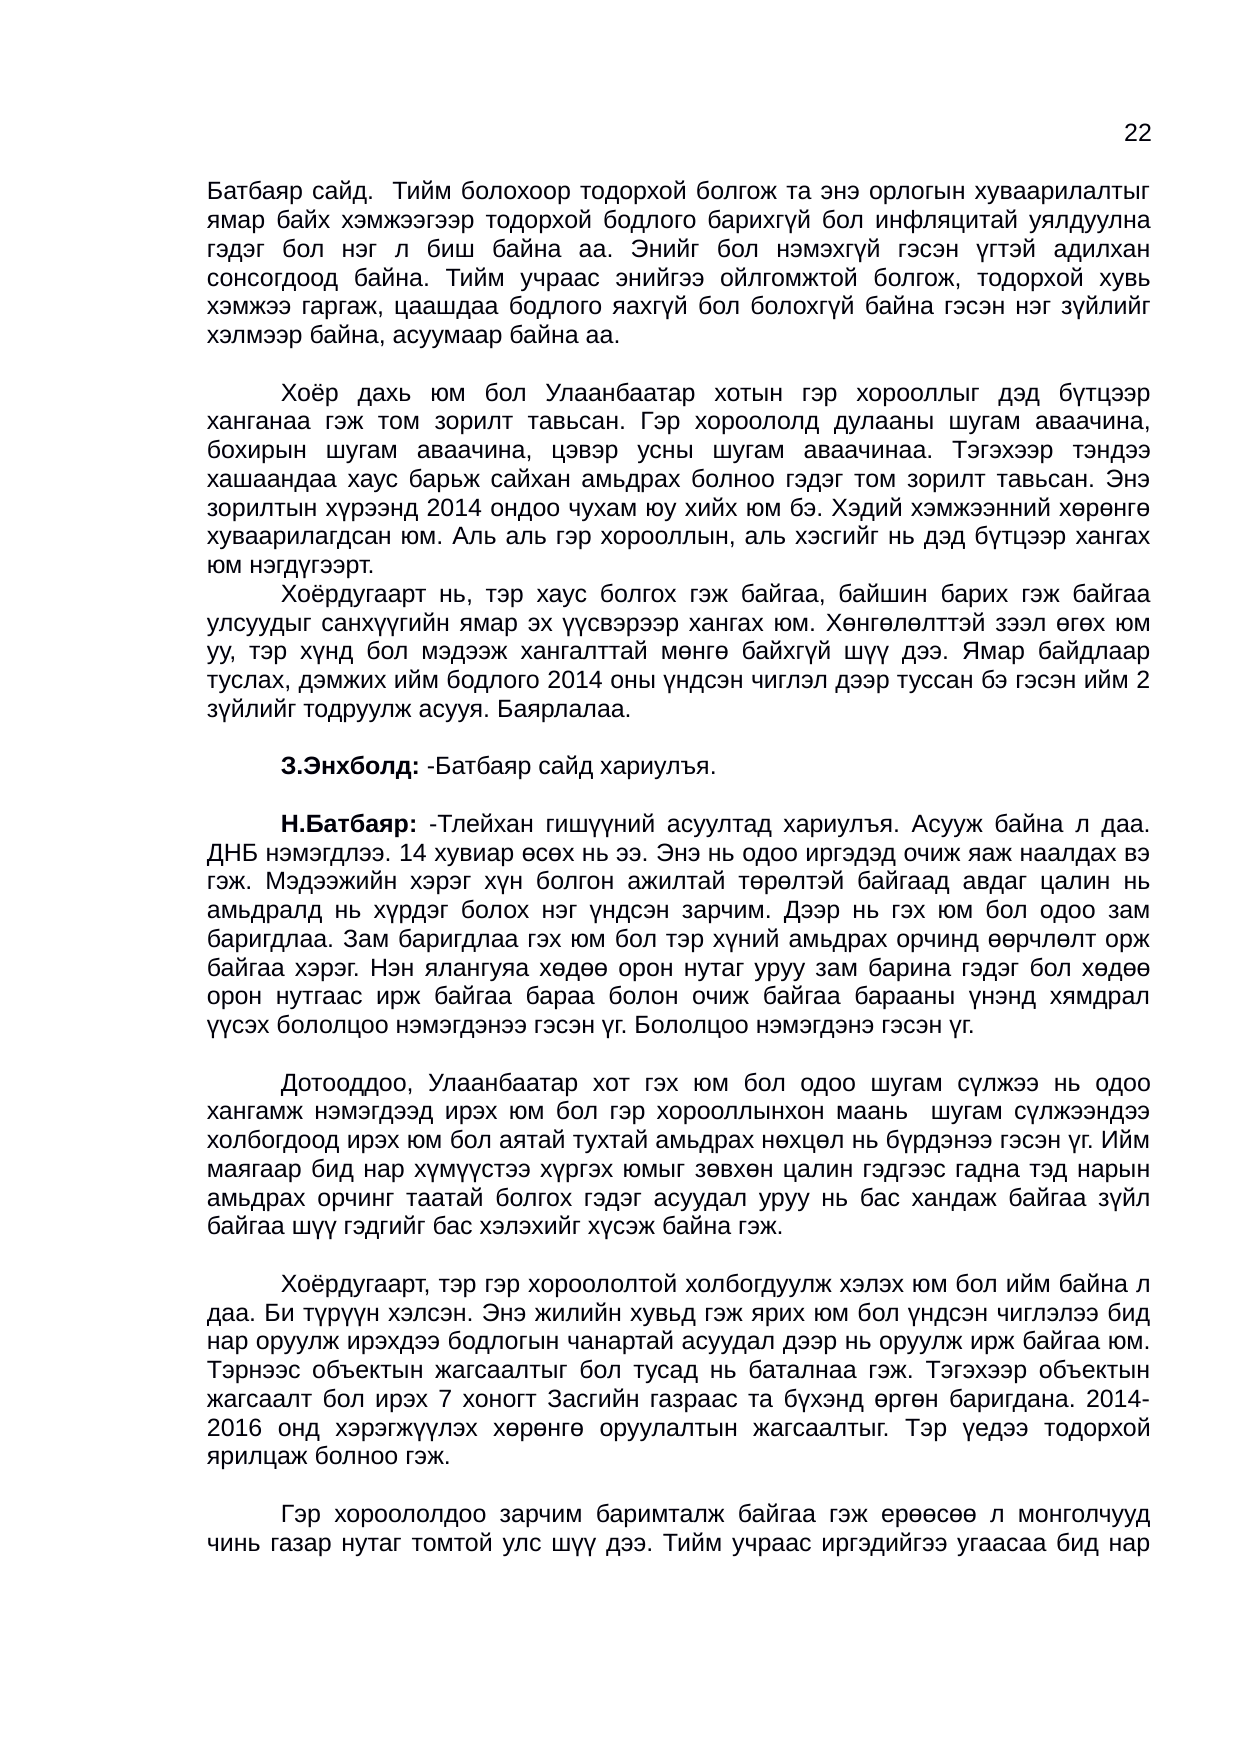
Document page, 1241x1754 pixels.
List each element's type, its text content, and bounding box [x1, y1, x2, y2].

text Хоёр дахь юм бол Улаанбаатар хотын гэр хорооллыг дэд бүтцээр ханганаа гэж том зорилт тавьсан. Гэр хороололд дулааны шугам аваачина, бохирын шугам аваачина, цэвэр усны шугам аваачинаа. Тэгэхээр тэндээ хашаандаа хаус барьж сайхан амьдрах болноо гэдэг том зорилт тавьсан. Энэ зорилтын хүрээнд 2014 ондоо чухам юу хийх юм бэ. Хэдий хэмжээнний хөрөнгө хуваарилагдсан юм. Аль аль гэр хорооллын, аль хэсгийг нь дэд бүтцээр хангах юм нэгдүгээрт. [207, 378, 1152, 579]
text Хоёрдугаарт, тэр гэр хороололтой холбогдуулж хэлэх юм бол ийм байна л даа. Би түрүүн хэлсэн. Энэ жилийн хувьд гэж ярих юм бол үндсэн чиглэлээ бид нар оруулж ирэхдээ бодлогын чанартай асуудал дээр нь оруулж ирж байгаа юм. Тэрнээс объектын жагсаалтыг бол тусад нь баталнаа гэж. Тэгэхээр объектын жагсаалт бол ирэх 7 хоногт Засгийн газраас та бүхэнд өргөн баригдана. 2014-2016 онд хэрэгжүүлэх хөрөнгө оруулалтын жагсаалтыг. Тэр үедээ тодорхой ярилцаж болноо гэж. [207, 1269, 1152, 1470]
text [207, 1499, 1152, 1556]
text Хоёрдугаарт нь, тэр хаус болгох гэж байгаа, байшин барих гэж байгаа улсуудыг санхүүгийн ямар эх үүсвэрээр хангах юм. Хөнгөлөлттэй зээл өгөх юм уу, тэр хүнд бол мэдээж хангалттай мөнгө байхгүй шүү дээ. Ямар байдлаар туслах, дэмжих ийм бодлого 2014 оны үндсэн чиглэл дээр туссан бэ гэсэн ийм 2 зүйлийг тодруулж асууя. Баярлалаа. [207, 579, 1152, 723]
text Н.Батбаяр: -Тлейхан гишүүний асуултад хариулъя. Асууж байна л даа. ДНБ нэмэгдлээ. 14 хувиар өсөх нь ээ. Энэ нь одоо иргэдэд очиж яаж наалдах вэ гэж. Мэдээжийн хэрэг хүн болгон ажилтай төрөлтэй байгаад авдаг цалин нь амьдралд нь хүрдэг болох нэг үндсэн зарчим. Дээр нь гэх юм бол одоо зам баригдлаа. Зам баригдлаа гэх юм бол тэр хүний амьдрах орчинд өөрчлөлт орж байгаа хэрэг. Нэн ялангуяа хөдөө орон нутаг уруу зам барина гэдэг бол хөдөө орон нутгаас ирж байгаа бараа болон очиж байгаа барааны үнэнд хямдрал үүсэх бололцоо нэмэгдэнээ гэсэн үг. Бололцоо нэмэгдэнэ гэсэн үг. [207, 809, 1152, 1039]
text З.Энхболд: -Батбаяр сайд хариулъя. [207, 751, 1152, 780]
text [207, 176, 1152, 349]
text Дотооддоо, Улаанбаатар хот гэх юм бол одоо шугам сүлжээ нь одоо хангамж нэмэгдээд ирэх юм бол гэр хорооллынхон маань шугам сүлжээндээ холбогдоод ирэх юм бол аятай тухтай амьдрах нөхцөл нь бүрдэнээ гэсэн үг. Ийм маягаар бид нар хүмүүстээ хүргэх юмыг зөвхөн цалин гэдгээс гадна тэд нарын амьдрах орчинг таатай болгох гэдэг асуудал уруу нь бас хандаж байгаа зүйл байгаа шүү гэдгийг бас хэлэхийг хүсэж байна гэж. [207, 1068, 1152, 1240]
